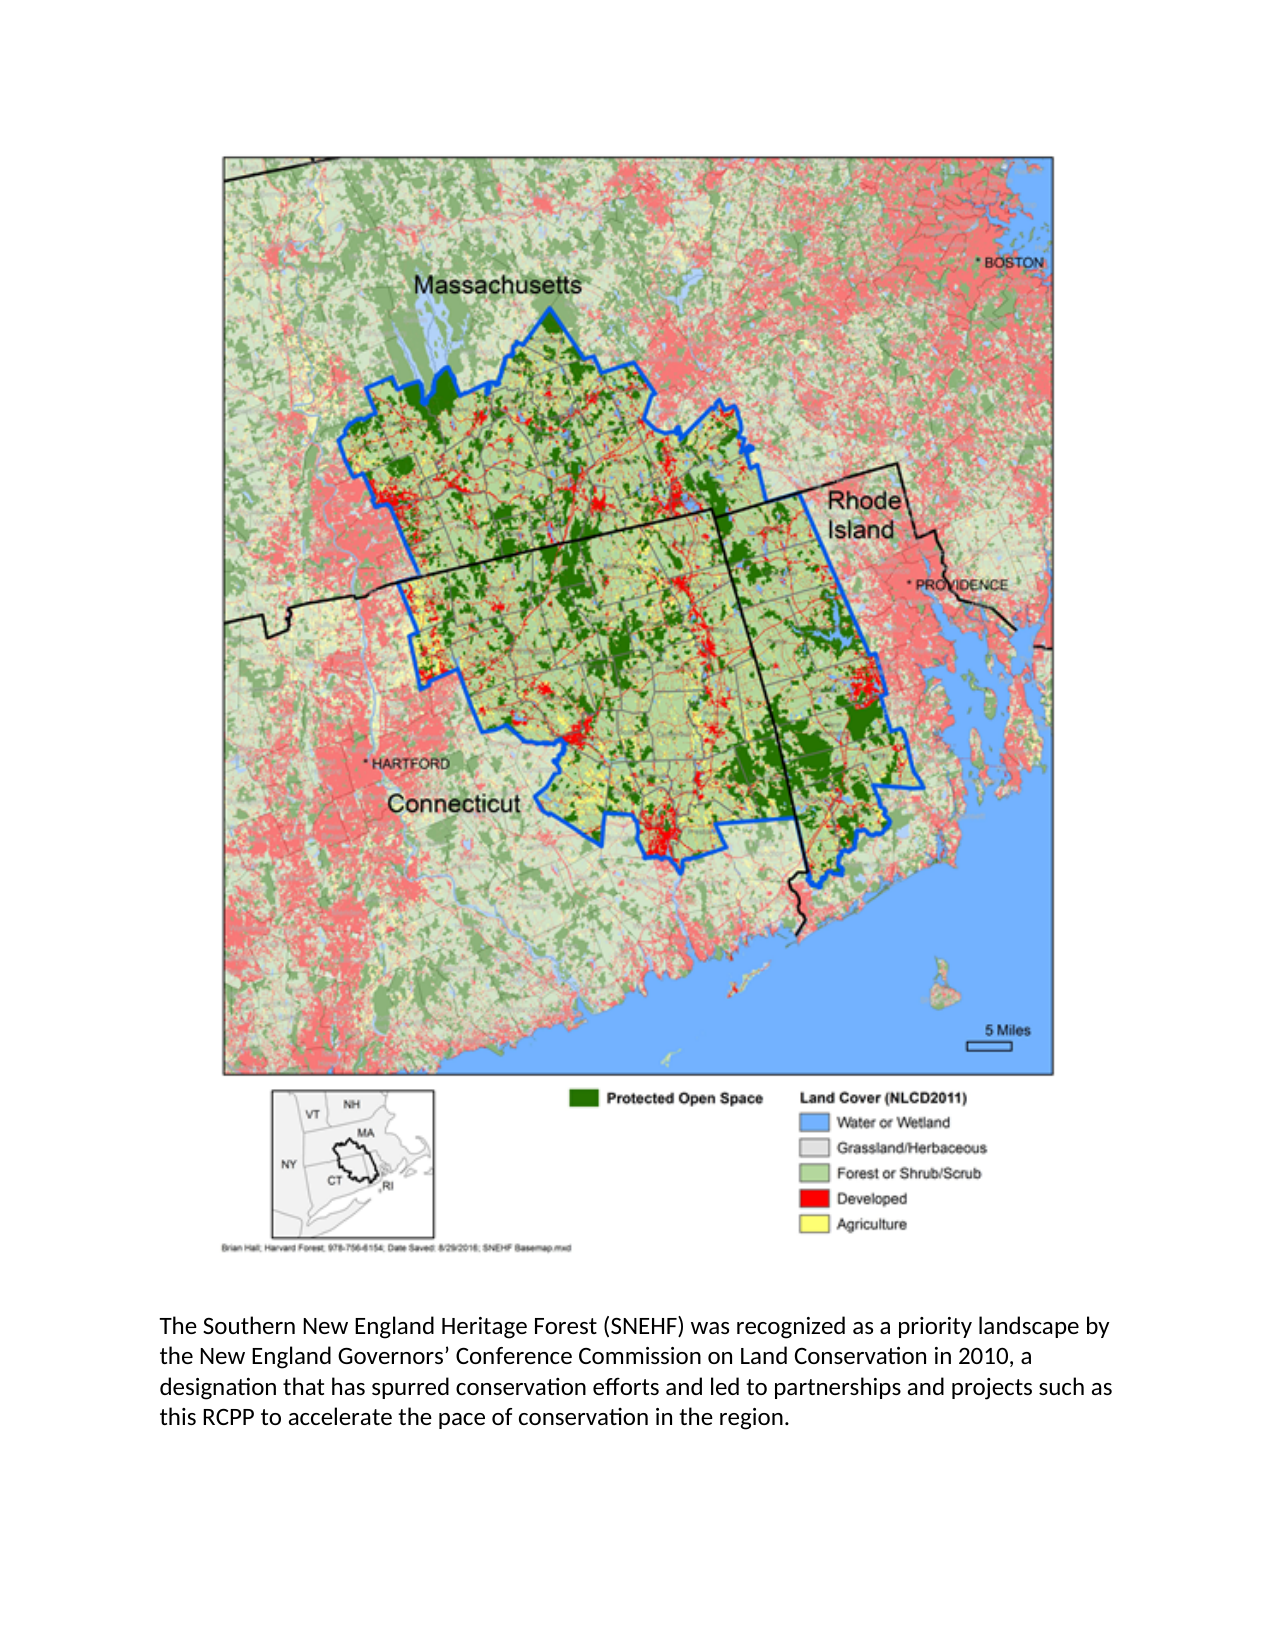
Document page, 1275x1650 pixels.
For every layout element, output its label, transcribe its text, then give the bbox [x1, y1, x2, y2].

text The Southern New England Heritage Forest (SNEHF) was recognized as a priority landscape by the New England Governors’ Conference Commission on Land Conservation in 2010, a designation that has spurred conservation efforts and led to partnerships and projects such as this RCPP to accelerate the pace of conservation in the region. [159, 1310, 1125, 1432]
picture [207, 151, 1068, 1261]
